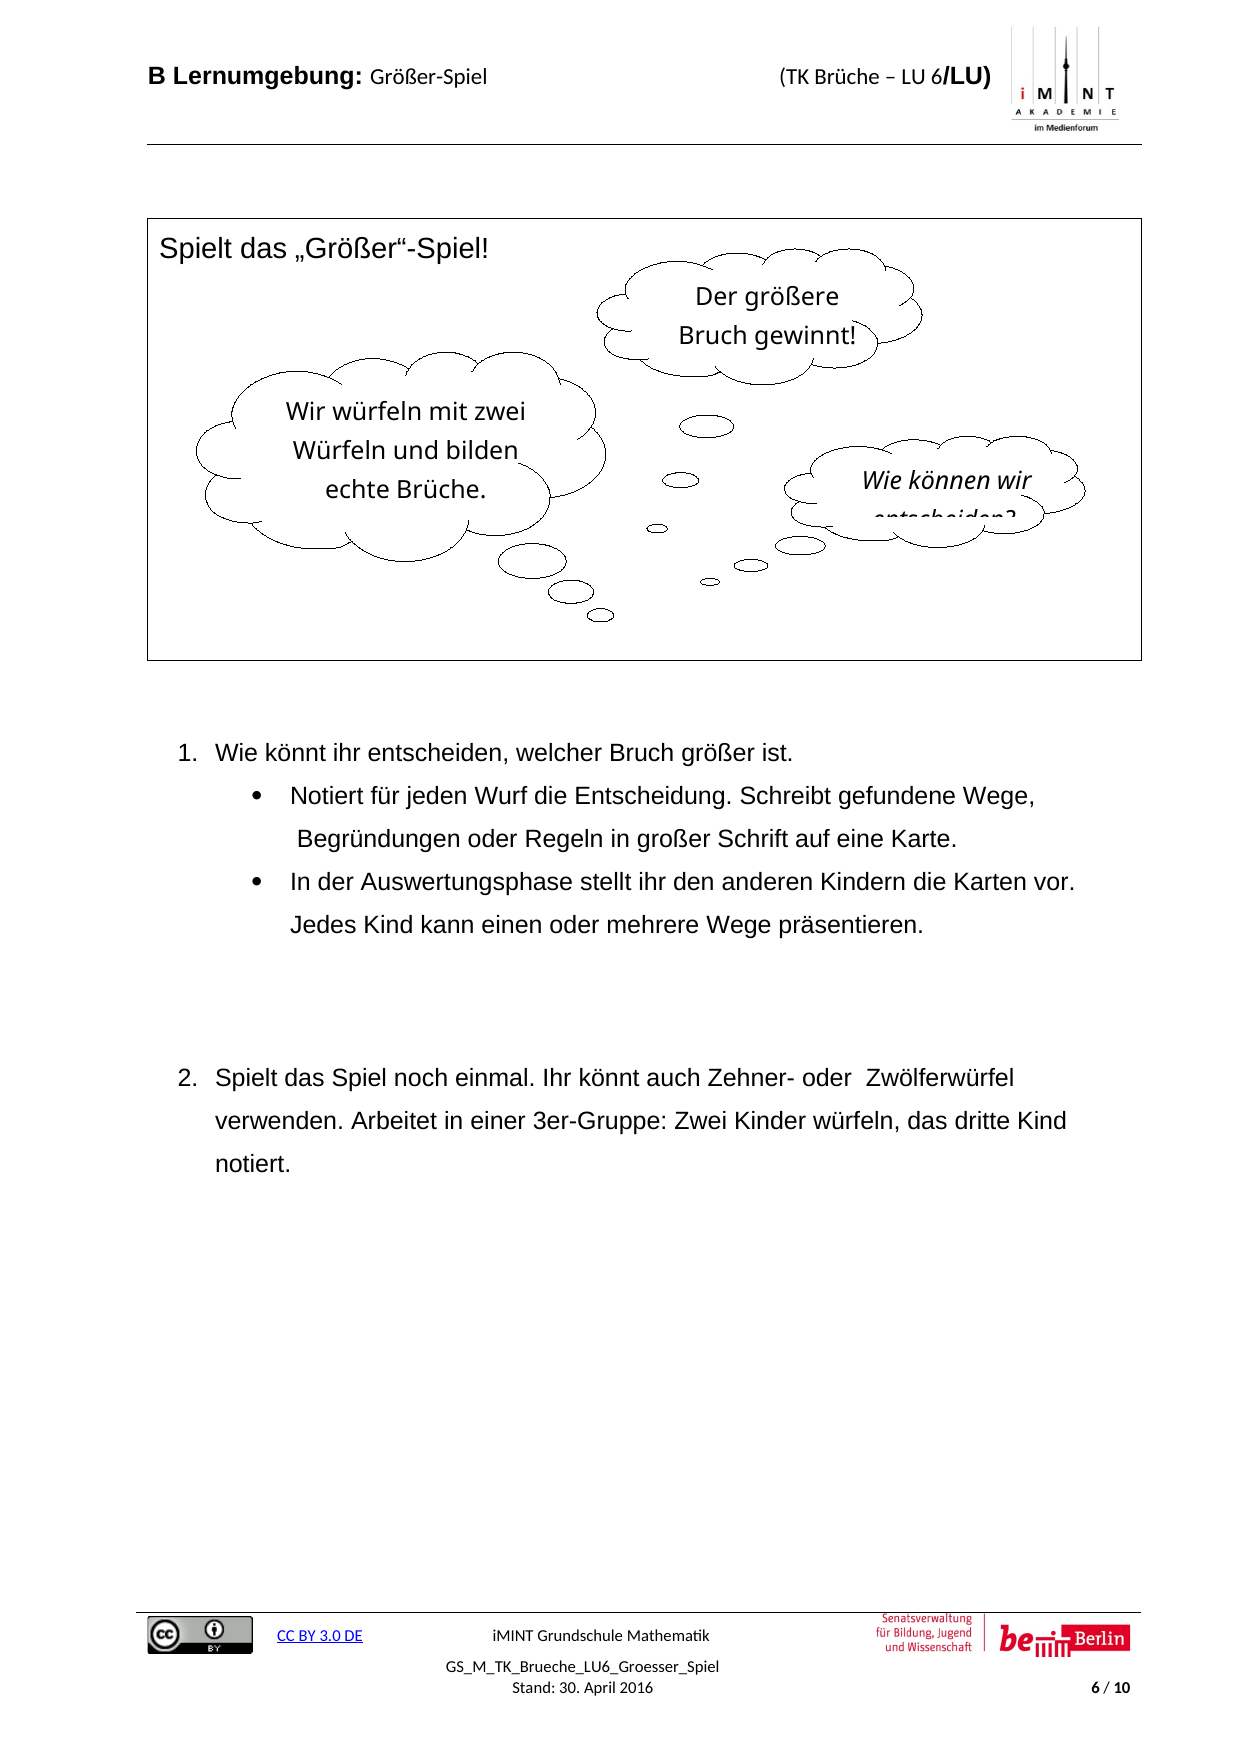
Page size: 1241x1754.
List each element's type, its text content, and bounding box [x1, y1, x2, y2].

list Notiert für jeden Wurf die Entscheidung. Schreibt gefundene Wege, [252, 781, 1122, 809]
picture [876, 1613, 1131, 1657]
table_header Spielt das „Größer“-Spiel! [148, 219, 1141, 659]
list Wie könnt ihr entscheiden, welcher Bruch größer ist. [177, 737, 1122, 766]
picture [1009, 23, 1119, 133]
list Jedes Kind kann einen oder mehrere Wege präsentieren. [290, 910, 1122, 939]
list In der Auswertungsphase stellt ihr den anderen Kindern die Karten vor. [252, 867, 1122, 896]
list Begründungen oder Regeln in großer Schrift auf eine Karte. [290, 824, 1122, 853]
list Spielt das Spiel noch einmal. Ihr könnt auch Zehner- oder Zwölferwürfel verwenden. Arbeitet in einer 3er-Gruppe: Zwei Kinder würfeln, das dritte Kind notiert. [177, 1063, 1122, 1178]
picture [147, 1616, 253, 1654]
